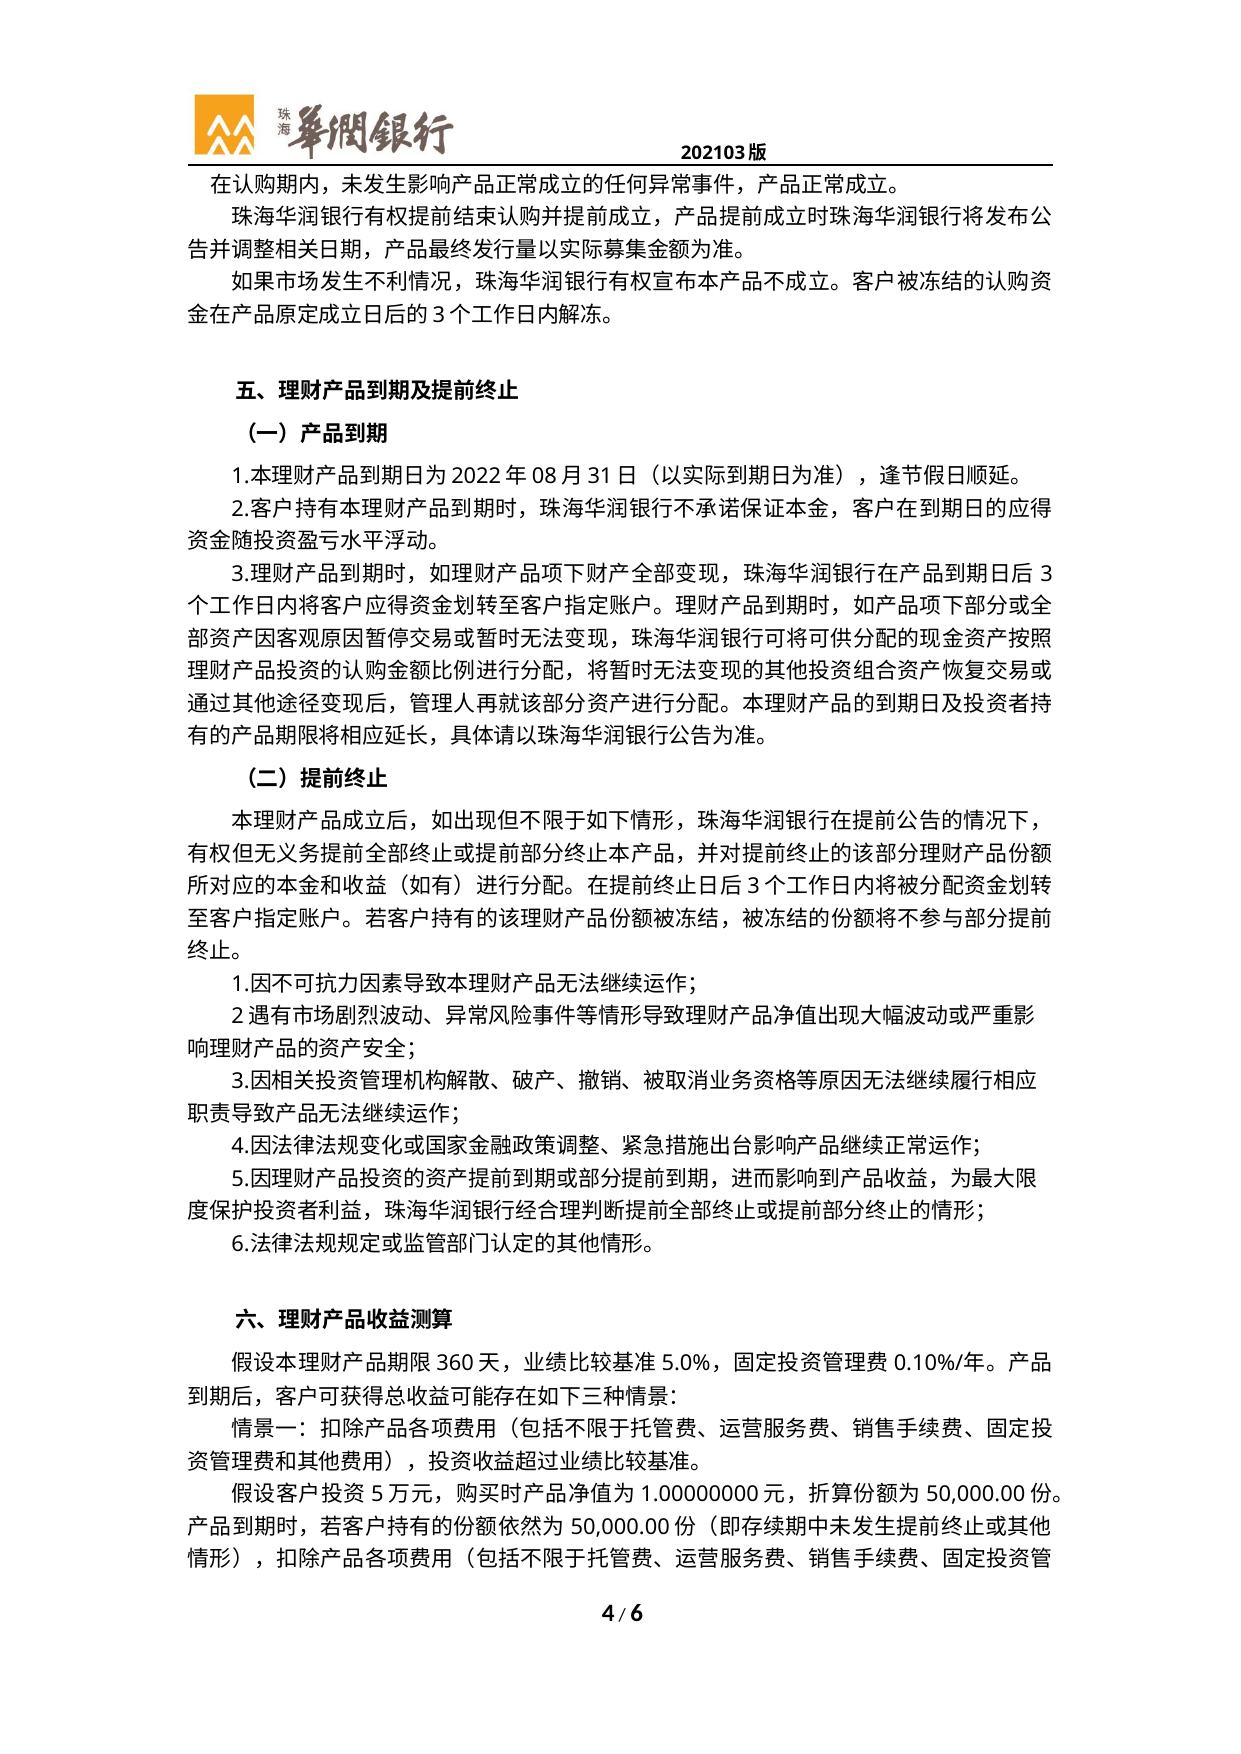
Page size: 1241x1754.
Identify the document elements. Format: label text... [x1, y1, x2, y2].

text 珠海华润银行有权提前结束认购并提前成立，产品提前成立时珠海华润银行将发布公告并调整相关日期，产品最终发行量以实际募集金额为准。 [187, 199, 1053, 264]
text 情景一：扣除产品各项费用（包括不限于托管费、运营服务费、销售手续费、固定投资管理费和其他费用），投资收益超过业绩比较基准。 [187, 1411, 1053, 1476]
picture [187, 88, 457, 159]
text 2.客户持有本理财产品到期时，珠海华润银行不承诺保证本金，客户在到期日的应得资金随投资盈亏水平浮动。 [187, 490, 1053, 555]
text 3.理财产品到期时，如理财产品项下财产全部变现，珠海华润银行在产品到期日后3个工作日内将客户应得资金划转至客户指定账户。理财产品到期时，如产品项下部分或全部资产因客观原因暂停交易或暂时无法变现，珠海华润银行可将可供分配的现金资产按照理财产品投资的认购金额比例进行分配，将暂时无法变现的其他投资组合资产恢复交易或通过其他途径变现后，管理人再就该部分资产进行分配。本理财产品的到期日及投资者持有的产品期限将相应延长，具体请以珠海华润银行公告为准。 [187, 555, 1053, 750]
text 5.因理财产品投资的资产提前到期或部分提前到期，进而影响到产品收益，为最大限度保护投资者利益，珠海华润银行经合理判断提前全部终止或提前部分终止的情形； [187, 1161, 1053, 1226]
text 3.因相关投资管理机构解散、破产、撤销、被取消业务资格等原因无法继续履行相应职责导致产品无法继续运作； [187, 1063, 1053, 1128]
text 六、理财产品收益测算 [235, 1301, 1053, 1334]
text 假设本理财产品期限360天，业绩比较基准5.0%，固定投资管理费0.10%/年。产品到期后，客户可获得总收益可能存在如下三种情景： [187, 1344, 1053, 1411]
text 五、理财产品到期及提前终止 [235, 372, 1053, 405]
text 如果市场发生不利情况，珠海华润银行有权宣布本产品不成立。客户被冻结的认购资金在产品原定成立日后的3个工作日内解冻。 [187, 264, 1053, 329]
text 2遇有市场剧烈波动、异常风险事件等情形导致理财产品净值出现大幅波动或严重影响理财产品的资产安全； [187, 998, 1053, 1063]
text 4.因法律法规变化或国家金融政策调整、紧急措施出台影响产品继续正常运作； [187, 1128, 1053, 1161]
list 1.因不可抗力因素导致本理财产品无法继续运作； [231, 966, 1053, 998]
text 6.法律法规规定或监管部门认定的其他情形。 [187, 1226, 1053, 1258]
text 本理财产品成立后，如出现但不限于如下情形，珠海华润银行在提前公告的情况下，有权但无义务提前全部终止或提前部分终止本产品，并对提前终止的该部分理财产品份额所对应的本金和收益（如有）进行分配。在提前终止日后3个工作日内将被分配资金划转至客户指定账户。若客户持有的该理财产品份额被冻结，被冻结的份额将不参与部分提前终止。 [187, 803, 1053, 966]
text 1.本理财产品到期日为2022年08月31日（以实际到期日为准），逢节假日顺延。 [187, 458, 1053, 490]
text （一）产品到期 [235, 415, 1053, 448]
text 在认购期内，未发生影响产品正常成立的任何异常事件，产品正常成立。 [187, 166, 1053, 199]
text （二）提前终止 [235, 760, 1053, 793]
